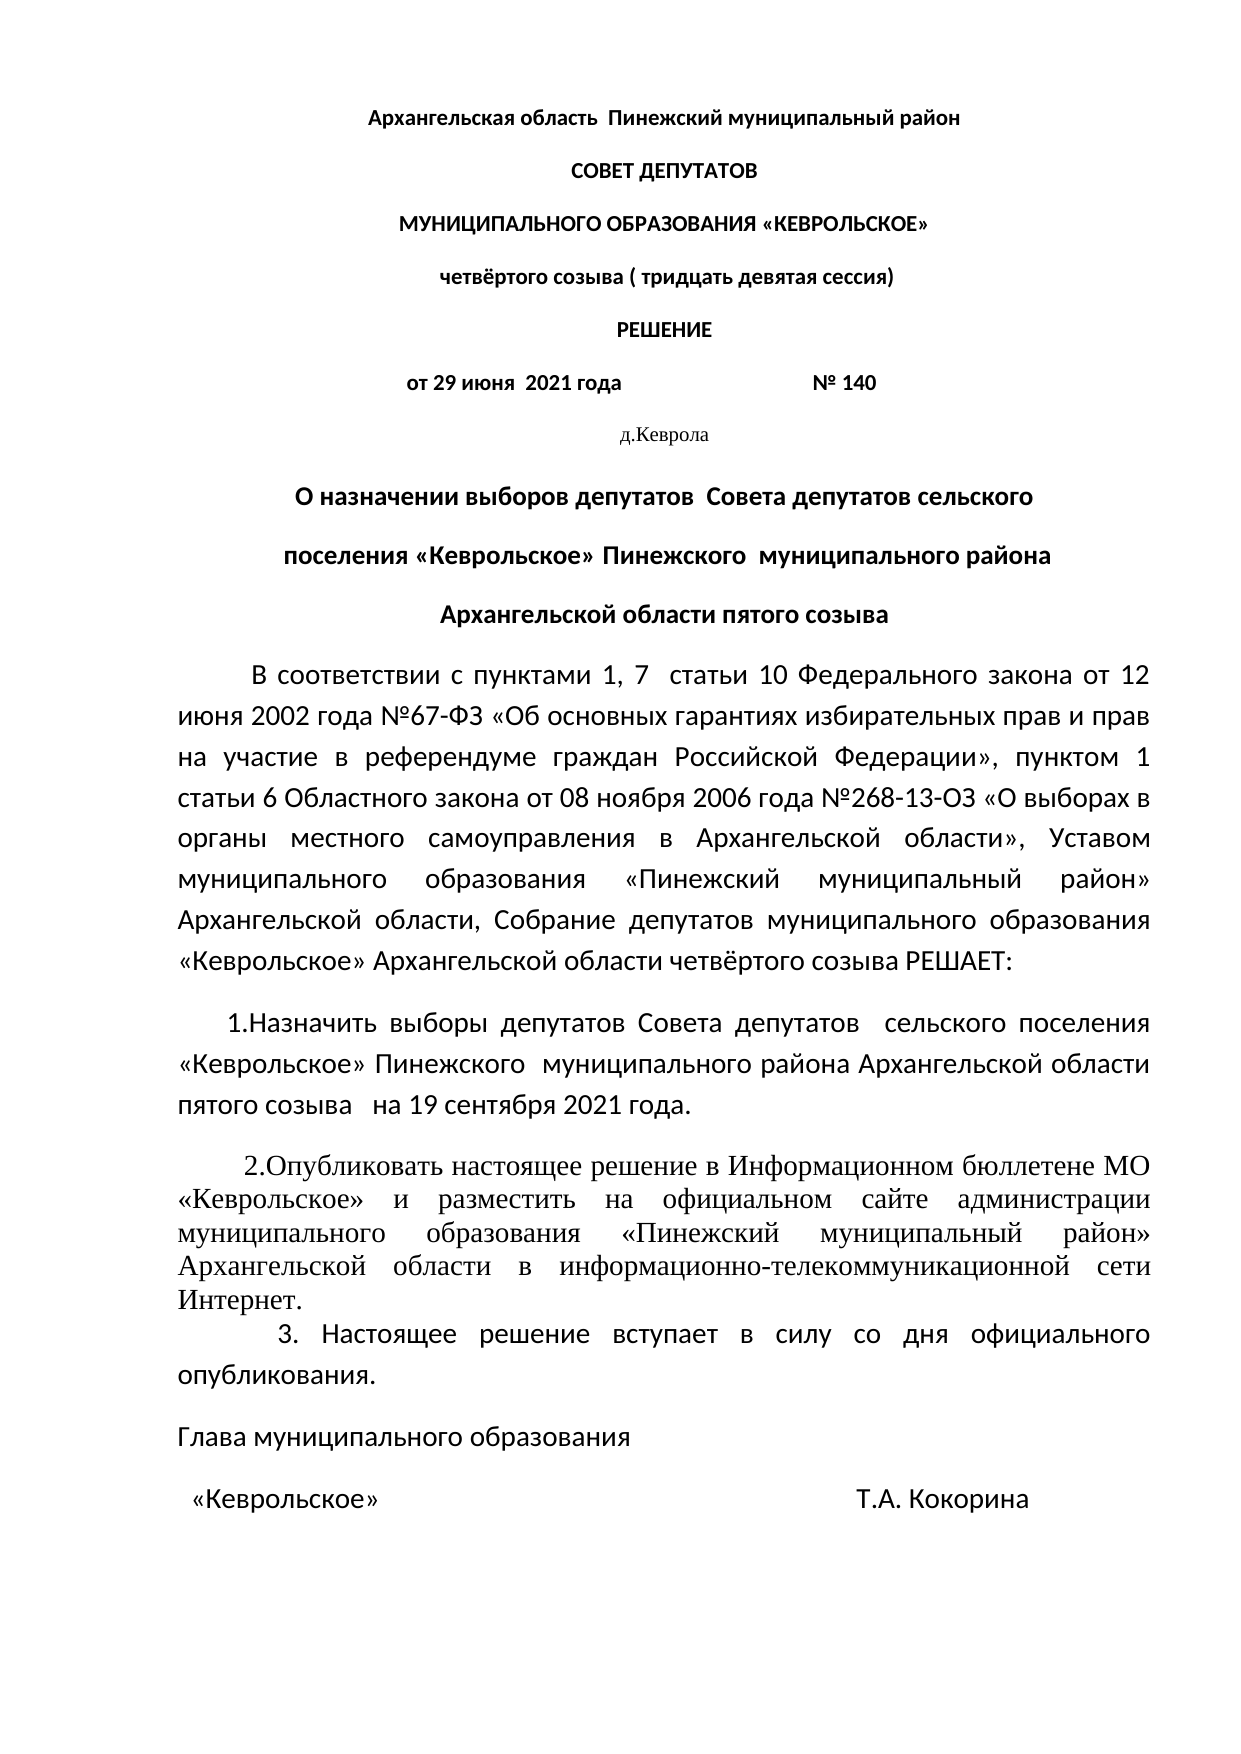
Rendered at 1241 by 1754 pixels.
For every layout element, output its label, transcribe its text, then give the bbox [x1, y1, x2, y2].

text Архангельской области пятого созыва [177, 597, 1152, 630]
text СОВЕТ ДЕПУТАТОВ [177, 156, 1152, 184]
title д.Кеврола [177, 422, 1152, 446]
text О назначении выборов депутатов Совета депутатов сельского [177, 479, 1152, 512]
text В соответствии с пунктами 1, 7 статьи 10 Федерального закона от 12 июня 2002 года №67-ФЗ «Об основных гарантиях избирательных прав и прав на участие в референдуме граждан Российской Федерации», пунктом 1 статьи 6 Областного закона от 08 ноября 2006 года №268-13-ОЗ «О выборах в органы местного самоуправления в Архангельской области», Уставом муниципального образования «Пинежский муниципальный район» Архангельской области, Собрание депутатов муниципального образования «Кеврольское» Архангельской области четвёртого созыва РЕШАЕТ: [177, 656, 1152, 978]
text 3. Настоящее решение вступает в силу со дня официального опубликования. [177, 1316, 1152, 1392]
text РЕШЕНИЕ [177, 316, 1152, 343]
text поселения «Кеврольское» Пинежского муниципального района [177, 538, 1152, 571]
text 1.Назначить выборы депутатов Совета депутатов сельского поселения «Кеврольское» Пинежского муниципального района Архангельской области пятого созыва на 19 сентября 2021 года. [177, 1004, 1152, 1122]
text Глава муниципального образования [177, 1418, 1152, 1454]
text «Кеврольское» Т.А. Кокорина [177, 1480, 1152, 1516]
text МУНИЦИПАЛЬНОГО ОБРАЗОВАНИЯ «КЕВРОЛЬСКОЕ» [177, 209, 1152, 237]
text 2.Опубликовать настоящее решение в Информационном бюллетене МО «Кеврольское» и разместить на официальном сайте администрации муниципального образования «Пинежский муниципальный район» Архангельской области в информационно-телекоммуникационной сети Интернет. [177, 1148, 1152, 1316]
text четвёртого созыва ( тридцать девятая сессия) [177, 262, 1152, 291]
text от 29 июня 2021 года № 140 [177, 368, 1152, 397]
text Архангельская область Пинежский муниципальный район [177, 103, 1152, 131]
